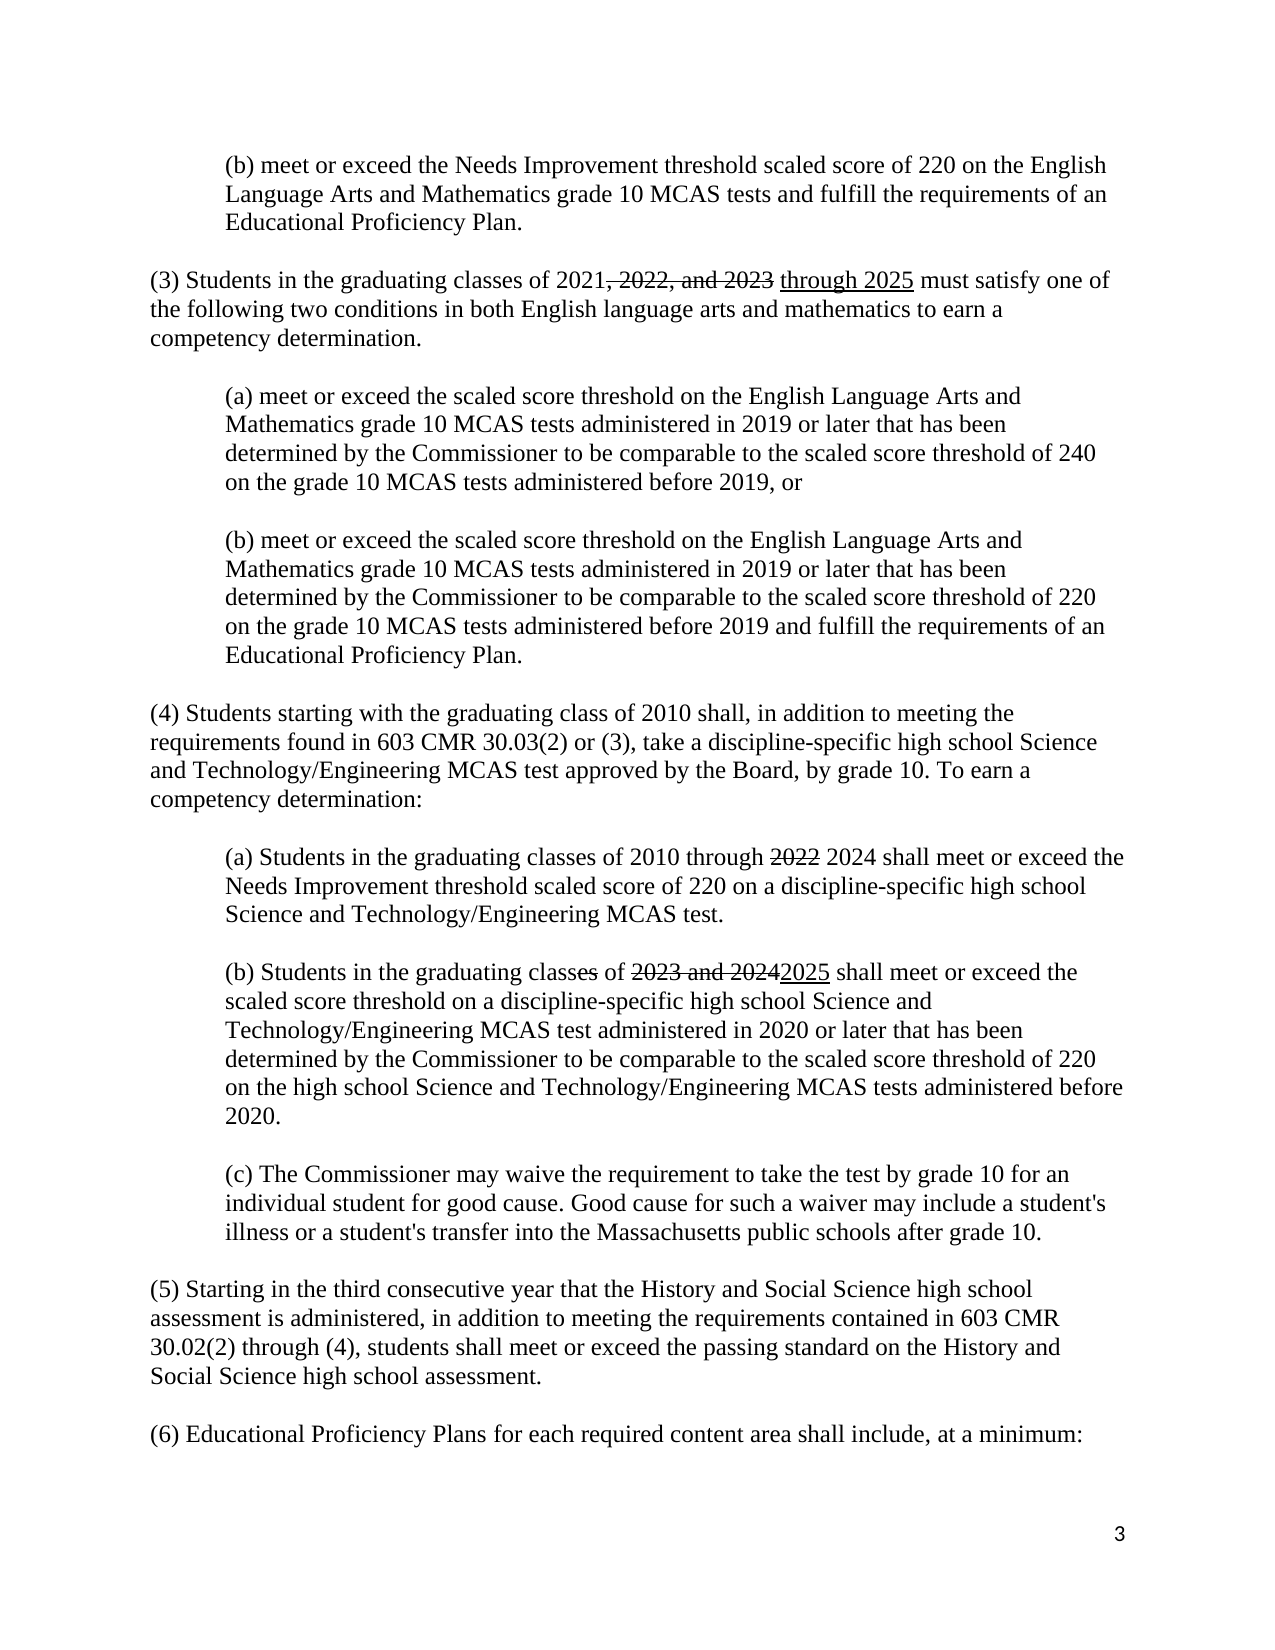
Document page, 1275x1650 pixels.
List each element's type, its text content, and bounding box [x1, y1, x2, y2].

text (a) meet or exceed the scaled score threshold on the English Language Arts and Mathematics grade 10 MCAS tests administered in 2019 or later that has been determined by the Commissioner to be comparable to the scaled score threshold of 240 on the grade 10 MCAS tests administered before 2019, or [225, 381, 1125, 496]
text (c) The Commissioner may waive the requirement to take the test by grade 10 for an individual student for good cause. Good cause for such a waiver may include a student's illness or a student's transfer into the Massachusetts public schools after grade 10. [225, 1159, 1125, 1245]
text (5) Starting in the third consecutive year that the History and Social Science high school assessment is administered, in addition to meeting the requirements contained in 603 CMR 30.02(2) through (4), students shall meet or exceed the passing standard on the History and Social Science high school assessment. [150, 1274, 1125, 1389]
text (4) Students starting with the graduating class of 2010 shall, in addition to meeting the requirements found in 603 CMR 30.03(2) or (3), take a discipline-specific high school Science and Technology/Engineering MCAS test approved by the Board, by grade 10. To earn a competency determination: [150, 698, 1125, 813]
text (b) meet or exceed the scaled score threshold on the English Language Arts and Mathematics grade 10 MCAS tests administered in 2019 or later that has been determined by the Commissioner to be comparable to the scaled score threshold of 220 on the grade 10 MCAS tests administered before 2019 and fulfill the requirements of an Educational Proficiency Plan. [225, 525, 1125, 669]
text (6) Educational Proficiency Plans for each required content area shall include, at a minimum: [150, 1419, 1125, 1447]
text (a) Students in the graduating classes of 2010 through 2022 2024 shall meet or exceed the Needs Improvement threshold scaled score of 220 on a discipline-specific high school Science and Technology/Engineering MCAS test. [225, 842, 1125, 928]
text (b) Students in the graduating classes of 2023 and 20242025 shall meet or exceed the scaled score threshold on a discipline-specific high school Science and Technology/Engineering MCAS test administered in 2020 or later that has been determined by the Commissioner to be comparable to the scaled score threshold of 220 on the high school Science and Technology/Engineering MCAS tests administered before 2020. [225, 957, 1125, 1130]
text (3) Students in the graduating classes of 2021, 2022, and 2023 through 2025 must satisfy one of the following two conditions in both English language arts and mathematics to earn a competency determination. [150, 265, 1125, 352]
text (b) meet or exceed the Needs Improvement threshold scaled score of 220 on the English Language Arts and Mathematics grade 10 MCAS tests and fulfill the requirements of an Educational Proficiency Plan. [225, 150, 1125, 236]
